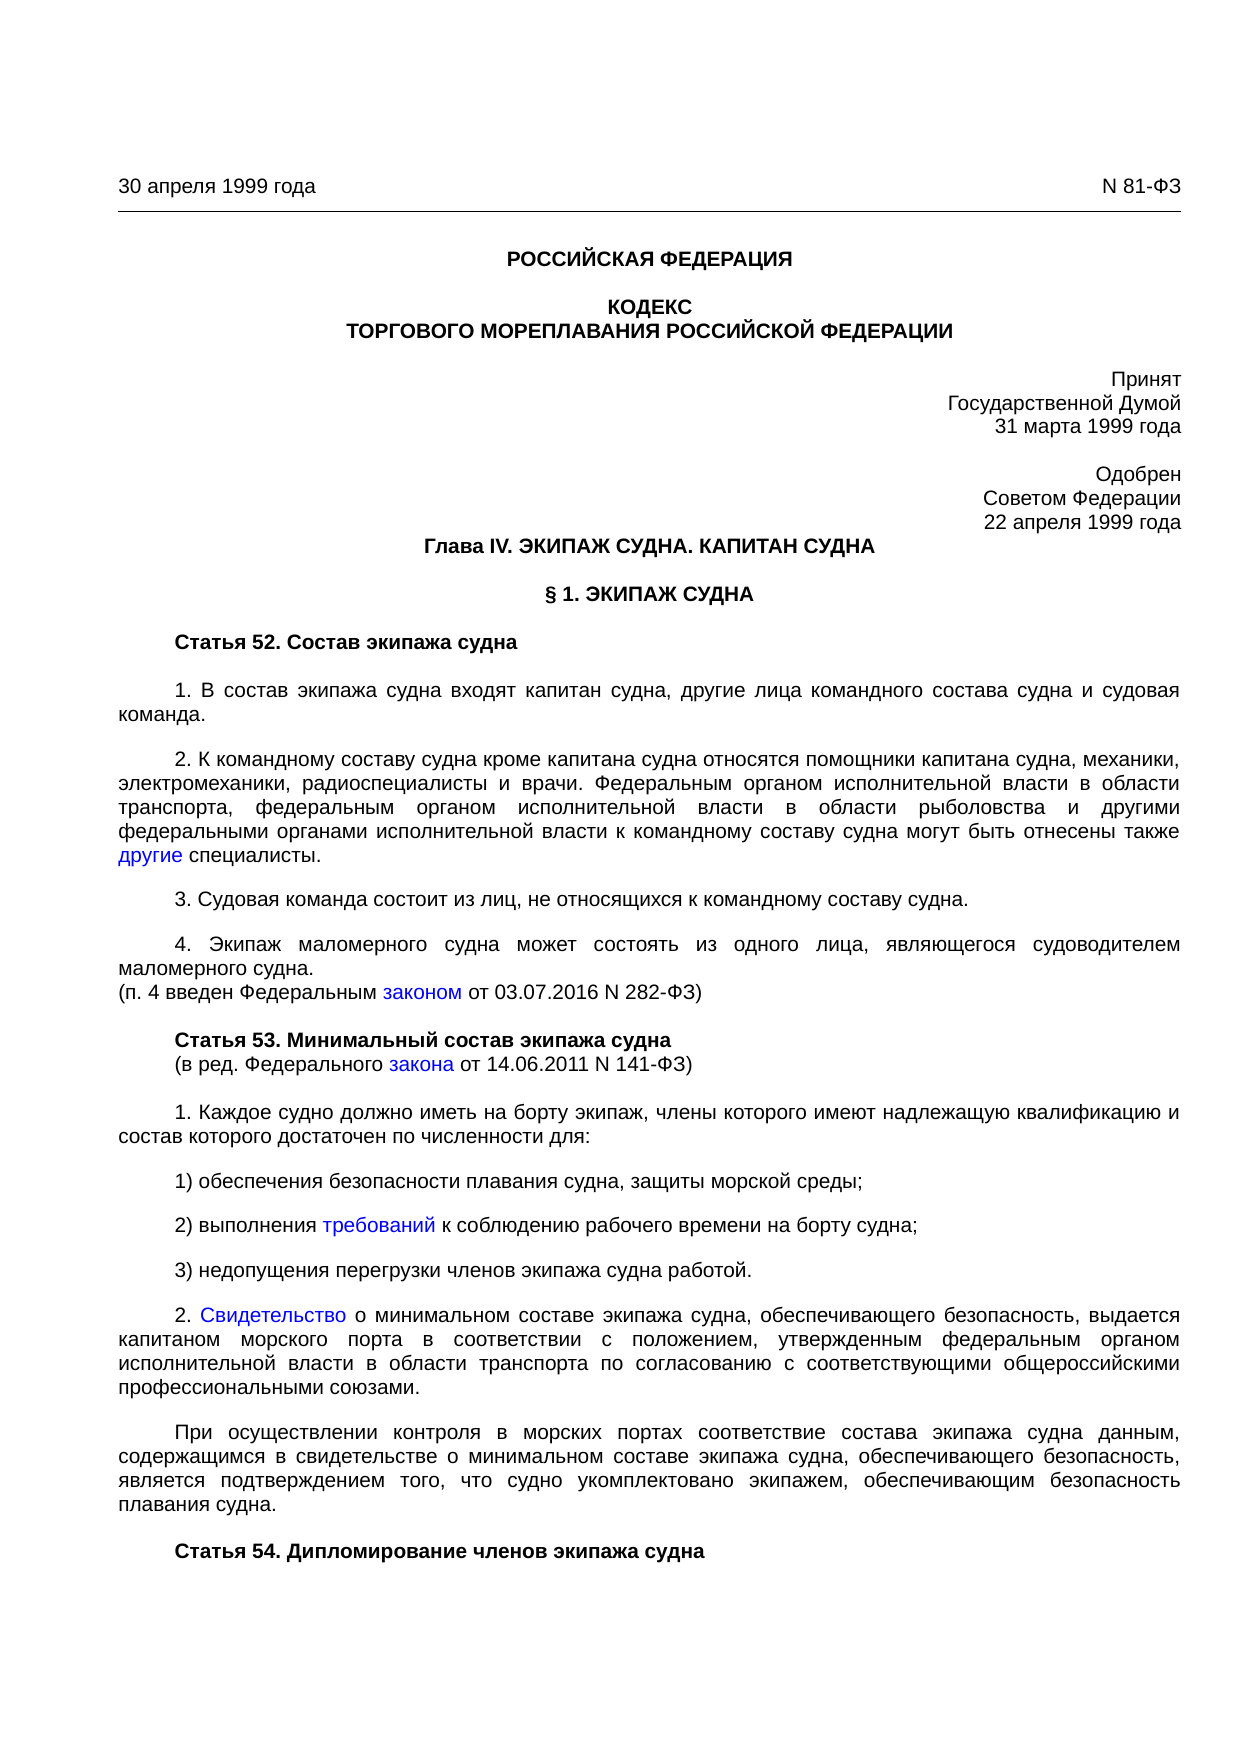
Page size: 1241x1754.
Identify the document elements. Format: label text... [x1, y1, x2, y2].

title Статья 54. Дипломирование членов экипажа судна [118, 1539, 1181, 1563]
text 2. К командному составу судна кроме капитана судна относятся помощники капитана судна, механики, электромеханики, радиоспециалисты и врачи. Федеральным органом исполнительной власти в области транспорта, федеральным органом исполнительной власти в области рыболовства и другими федеральными органами исполнительной власти к командному составу судна могут быть отнесены также другие специалисты. [118, 747, 1181, 866]
text Государственной Думой [118, 390, 1181, 414]
text (в ред. Федерального закона от 14.06.2011 N 141-ФЗ) [118, 1052, 1181, 1076]
text Советом Федерации [118, 486, 1181, 510]
title Глава IV. ЭКИПАЖ СУДНА. КАПИТАН СУДНА [118, 534, 1181, 558]
title Статья 53. Минимальный состав экипажа судна [118, 1028, 1181, 1052]
text 2. Свидетельство о минимальном составе экипажа судна, обеспечивающего безопасность, выдается капитаном морского порта в соответствии с положением, утвержденным федеральным органом исполнительной власти в области транспорта по согласованию с соответствующими общероссийскими профессиональными союзами. [118, 1303, 1181, 1399]
text 2) выполнения требований к соблюдению рабочего времени на борту судна; [118, 1213, 1181, 1237]
text (п. 4 введен Федеральным законом от 03.07.2016 N 282-ФЗ) [118, 980, 1181, 1004]
title ТОРГОВОГО МОРЕПЛАВАНИЯ РОССИЙСКОЙ ФЕДЕРАЦИИ [118, 318, 1181, 342]
text 1) обеспечения безопасности плавания судна, защиты морской среды; [118, 1168, 1181, 1192]
table_header N 81-ФЗ [650, 174, 1181, 198]
title РОССИЙСКАЯ ФЕДЕРАЦИЯ [118, 247, 1181, 271]
title КОДЕКС [118, 294, 1181, 318]
text 1. В состав экипажа судна входят капитан судна, другие лица командного состава судна и судовая команда. [118, 678, 1181, 726]
text 3) недопущения перегрузки членов экипажа судна работой. [118, 1258, 1181, 1282]
table_header 30 апреля 1999 года [118, 174, 649, 198]
text Одобрен [118, 462, 1181, 486]
text 3. Судовая команда состоит из лиц, не относящихся к командному составу судна. [118, 887, 1181, 911]
title § 1. ЭКИПАЖ СУДНА [118, 582, 1181, 606]
text Принят [118, 366, 1181, 390]
text При осуществлении контроля в морских портах соответствие состава экипажа судна данным, содержащимся в свидетельстве о минимальном составе экипажа судна, обеспечивающего безопасность, является подтверждением того, что судно укомплектовано экипажем, обеспечивающим безопасность плавания судна. [118, 1419, 1181, 1515]
text 4. Экипаж маломерного судна может состоять из одного лица, являющегося судоводителем маломерного судна. [118, 932, 1181, 980]
text 22 апреля 1999 года [118, 510, 1181, 534]
text 31 марта 1999 года [118, 414, 1181, 438]
text 1. Каждое судно должно иметь на борту экипаж, члены которого имеют надлежащую квалификацию и состав которого достаточен по численности для: [118, 1100, 1181, 1148]
title Статья 52. Состав экипажа судна [118, 630, 1181, 654]
